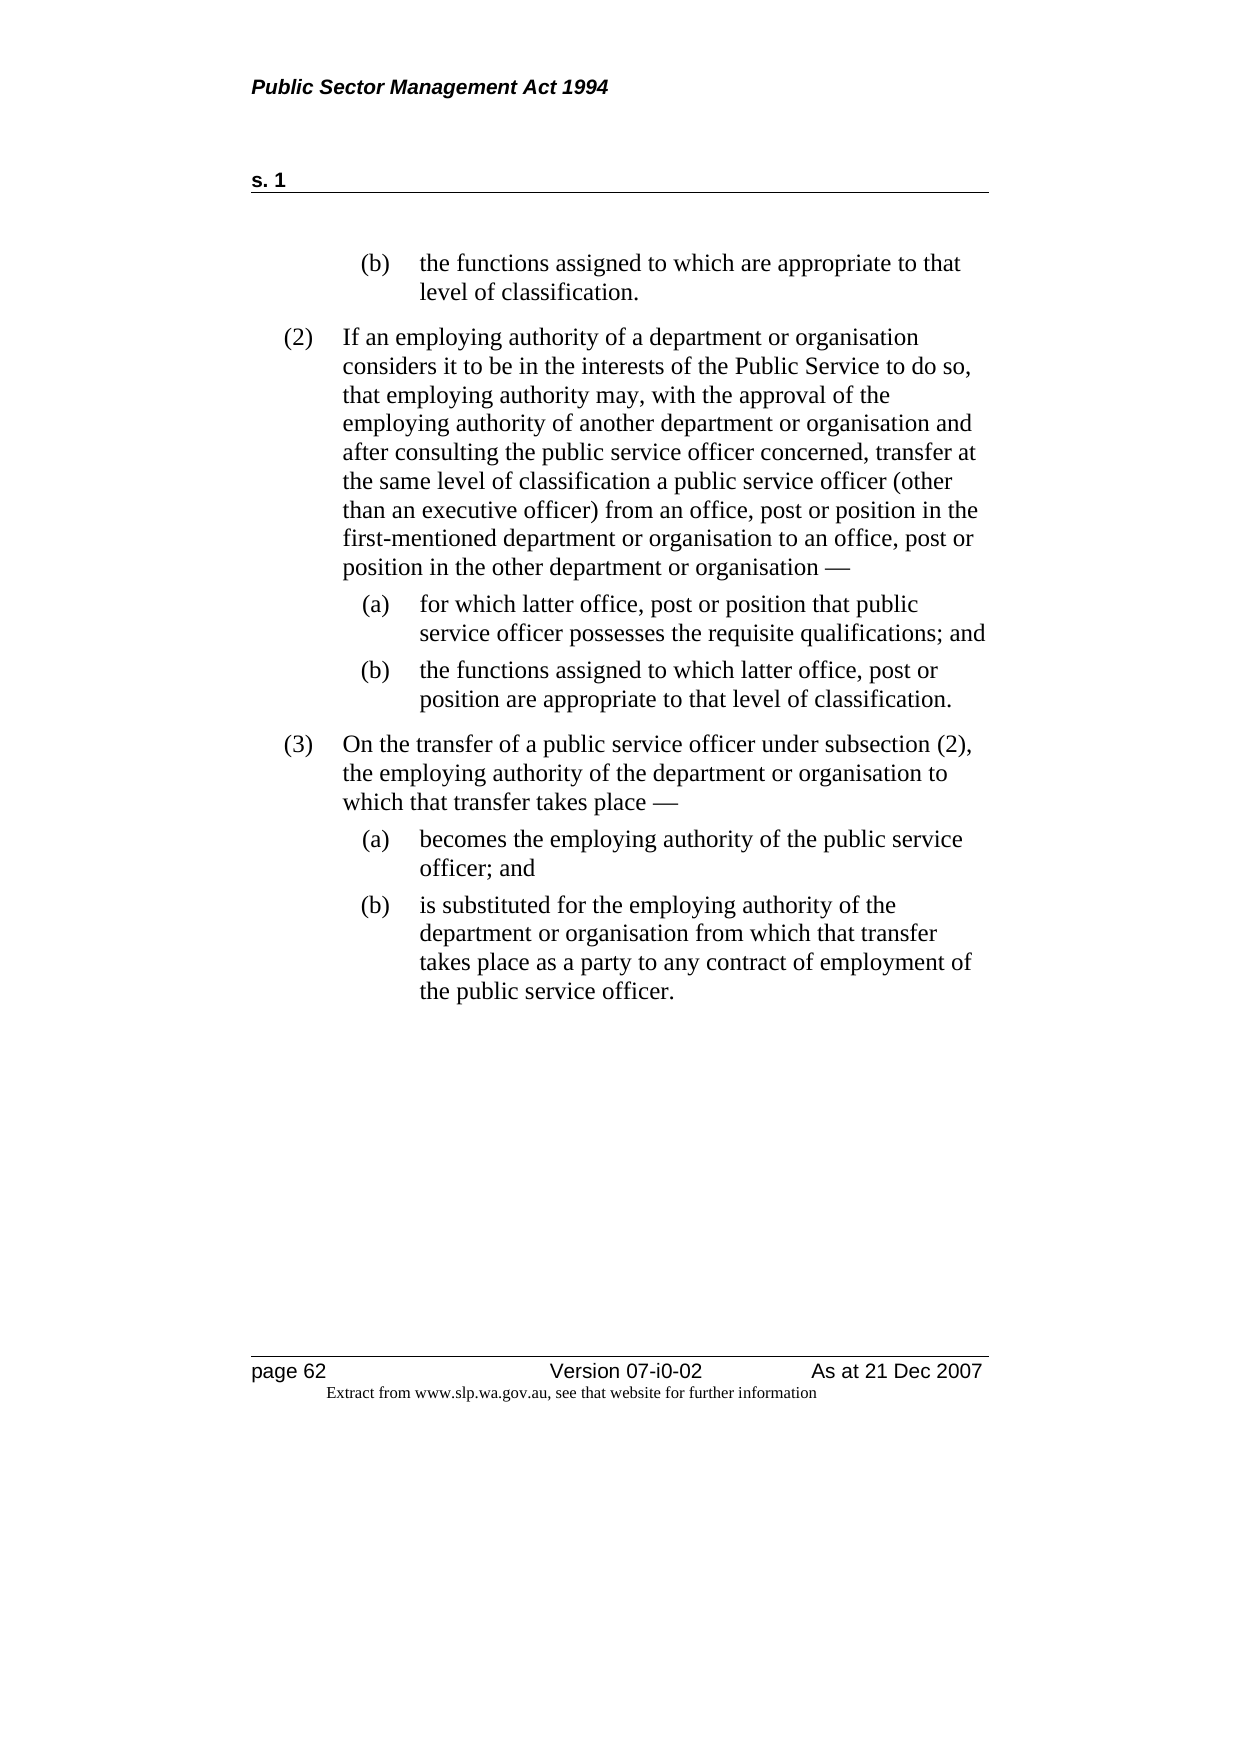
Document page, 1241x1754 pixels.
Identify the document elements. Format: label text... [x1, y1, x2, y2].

text (b) the functions assigned to which latter office, post or position are appropriate to that level of classification. [251, 655, 989, 713]
text (b) the functions assigned to which are appropriate to that level of classification. [251, 248, 989, 306]
text (3) On the transfer of a public service officer under subsection (2), the employing authority of the department or organisation to which that transfer takes place — [251, 729, 989, 816]
text (a) becomes the employing authority of the public service officer; and [251, 824, 989, 881]
text (2) If an employing authority of a department or organisation considers it to be in the interests of the Public Service to do so, that employing authority may, with the approval of the employing authority of another department or organisation and after consulting the public service officer concerned, transfer at the same level of classification a public service officer (other than an executive officer) from an office, post or position in the first-mentioned department or organisation to an office, post or position in the other department or organisation — [251, 322, 989, 581]
text (b) is substituted for the employing authority of the department or organisation from which that transfer takes place as a party to any contract of employment of the public service officer. [251, 890, 989, 1005]
text (a) for which latter office, post or position that public service officer possesses the requisite qualifications; and [251, 589, 989, 647]
